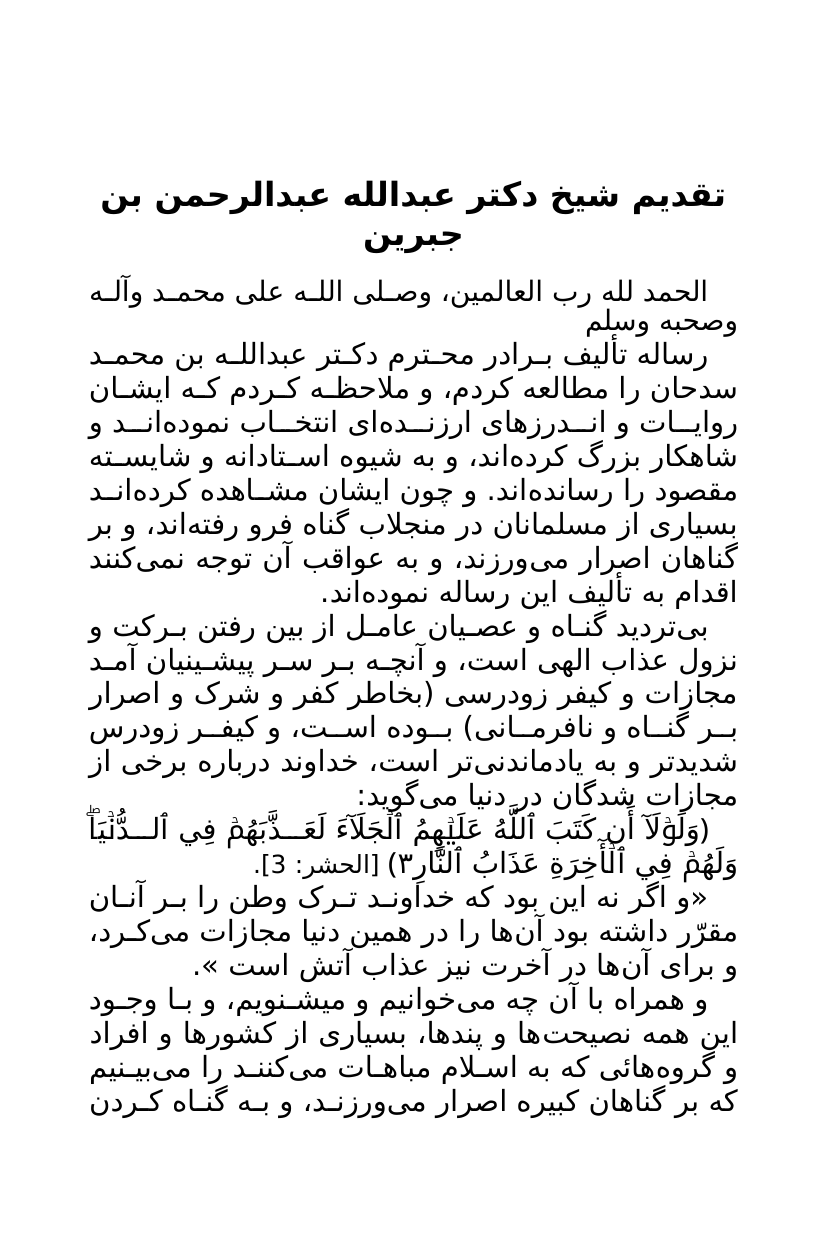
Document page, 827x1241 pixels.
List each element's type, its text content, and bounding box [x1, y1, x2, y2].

text «و اگر نه این بود که خداوند ترک وطن را بر آنان مقرّر داشته بود آن‌ها را در همین دنیا مجازات می‌کرد، و برای آن‌ها در آخرت نیز عذاب آتش است ». [89, 881, 738, 982]
text بی‌تردید گناه و عصیان عامل از بین رفتن برکت و نزول عذاب الهی است، و آنچه بر سر پیشینیان آمد مجازات و کیفر زودرسی (بخاطر کفر و شرک و اصرار بر گناه و نافرمانی) بوده است، و کیفر زودرس شدیدتر و به یادماندنی‌تر است، خداوند درباره برخی از مجازات‌ شدگان در دنیا می‌گو‌ید: [89, 609, 738, 813]
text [89, 982, 738, 1118]
text ﴿وَلَوۡلَآ أَن كَتَبَ ٱللَّهُ عَلَيۡهِمُ ٱلۡجَلَآءَ لَعَذَّبَهُمۡ فِي ٱلدُّنۡيَاۖ وَلَهُمۡ فِي ٱلۡأٓخِرَةِ عَذَابُ ٱلنَّارِ٣﴾ [الحشر: 3]. [89, 813, 738, 881]
text تقديم شیخ دكتر عبدالله عبدالرحمن بن جبرین [89, 176, 738, 253]
text الحمد لله رب العالمين، وصلى ‌الله على محمد وآله وصحبه وسلم [89, 278, 738, 337]
text رساله تألیف برادر محترم دکتر عبدالله ‌بن محمد سدحان را مطالعه کردم، و ملاحظه کردم که ایشان روایات و اندرزهای ارزند‌ه‌ای انتخاب نموده‌اند و شاهکار بزرگ کرده‌اند، و به شیوه استادانه و شایسته مقصود را رسانده‌اند. و چون ایشان مشاهده کرده‌اند بسیاری از مسلمانان در منجلاب گناه فرو رفته‌اند، و بر گناهان اصرار می‌ورزند، و به عواقب آن توجه نمی‌کنند اقدام به تألیف این رساله نموده‌اند. [89, 337, 738, 609]
